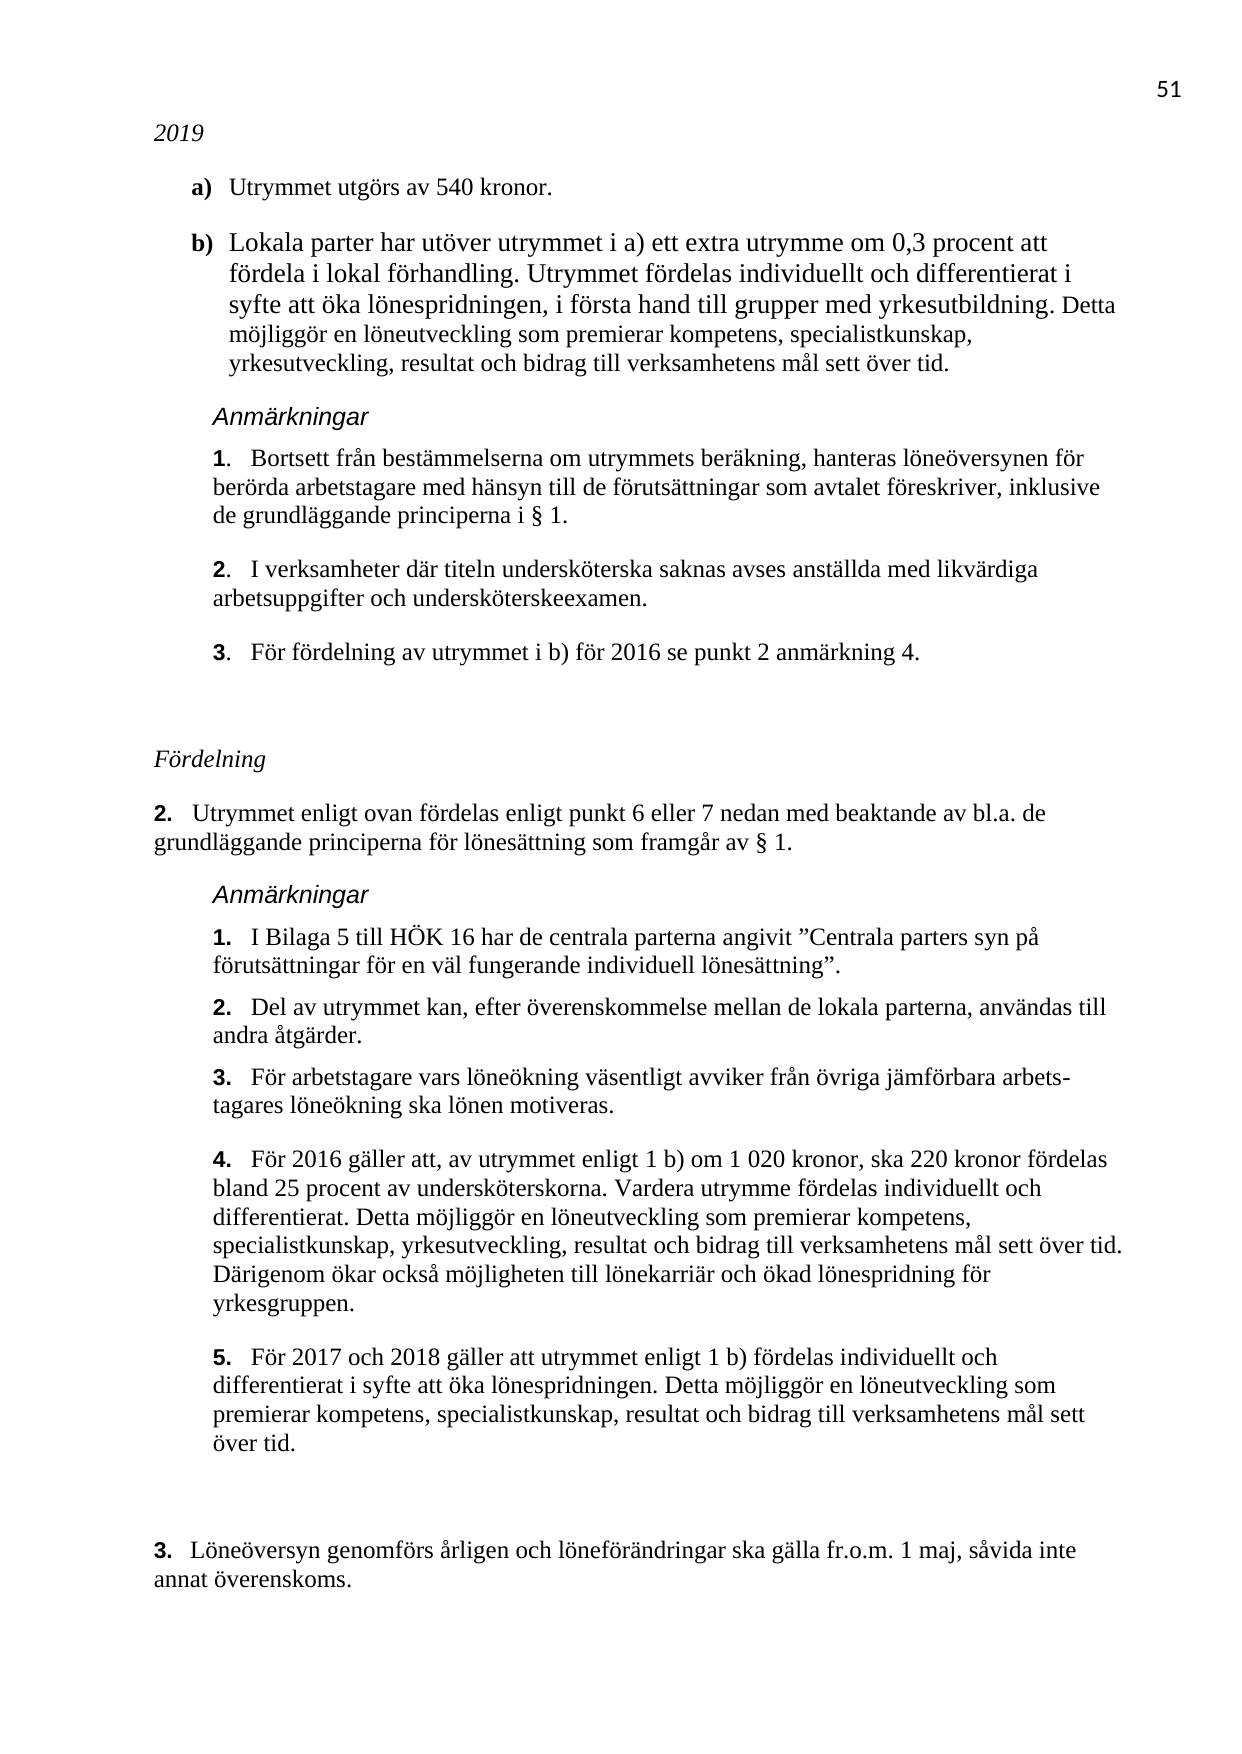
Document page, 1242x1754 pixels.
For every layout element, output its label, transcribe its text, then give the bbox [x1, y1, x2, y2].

text 5. För 2017 och 2018 gäller att utrymmet enligt 1 b) fördelas individuellt och differentierat i syfte att öka lönespridningen. Detta möjliggör en löneutveckling som premierar kompetens, specialistkunskap, resultat och bidrag till verksamhetens mål sett över tid. [213, 1342, 1123, 1457]
text 4. För 2016 gäller att, av utrymmet enligt 1 b) om 1 020 kronor, ska 220 kronor fördelas bland 25 procent av undersköterskorna. Vardera utrymme fördelas individuellt och differentierat. Detta möjliggör en löneutveckling som premierar kompetens, specialistkunskap, yrkesutveckling, resultat och bidrag till verksamhetens mål sett över tid. Därigenom ökar också möjligheten till lönekarriär och ökad lönespridning för yrkesgruppen. [213, 1144, 1123, 1317]
text Anmärkningar [213, 880, 1123, 909]
text 3. För arbetstagare vars löneökning väsentligt avviker från övriga jämförbara arbetstagares löneökning ska lönen motiveras. [213, 1062, 1123, 1119]
list Utrymmet utgörs av 540 kronor. [191, 172, 1123, 201]
text 2. Del av utrymmet kan, efter överenskommelse mellan de lokala parterna, användas till andra åtgärder. [213, 992, 1123, 1049]
text 3. Löneöversyn genomförs årligen och löneförändringar ska gälla fr.o.m. 1 maj, såvida inte annat överenskoms. [153, 1535, 1123, 1593]
text 3. För fördelning av utrymmet i b) för 2016 se punkt 2 anmärkning 4. [213, 637, 1123, 665]
text 2. I verksamheter där titeln undersköterska saknas avses anställda med likvärdiga arbetsuppgifter och undersköterskeexamen. [213, 554, 1123, 612]
text 2. Utrymmet enligt ovan fördelas enligt punkt 6 eller 7 nedan med beaktande av bl.a. de grundläggande principerna för lönesättning som framgår av § 1. [153, 798, 1123, 855]
text Anmärkningar [213, 402, 1123, 430]
text 2019 [153, 118, 1123, 147]
text Fördelning [153, 744, 1123, 773]
text 1. I Bilaga 5 till HÖK 16 har de centrala parterna angivit ”Centrala parters syn på förutsättningar för en väl fungerande individuell lönesättning”. [213, 922, 1123, 979]
list Lokala parter har utöver utrymmet i a) ett extra utrymme om 0,3 procent att fördela i lokal förhandling. Utrymmet fördelas individuellt och differentierat i syfte att öka lönespridningen, i första hand till grupper med yrkesutbildning. Detta möjliggör en löneutveckling som premierar kompetens, specialistkunskap, yrkesutveckling, resultat och bidrag till verksamhetens mål sett över tid. [191, 226, 1123, 377]
text 1. Bortsett från bestämmelserna om utrymmets beräkning, hanteras löneöversynen för berörda arbetstagare med hänsyn till de förutsättningar som avtalet föreskriver, inklusive de grundläggande principerna i § 1. [213, 443, 1123, 529]
